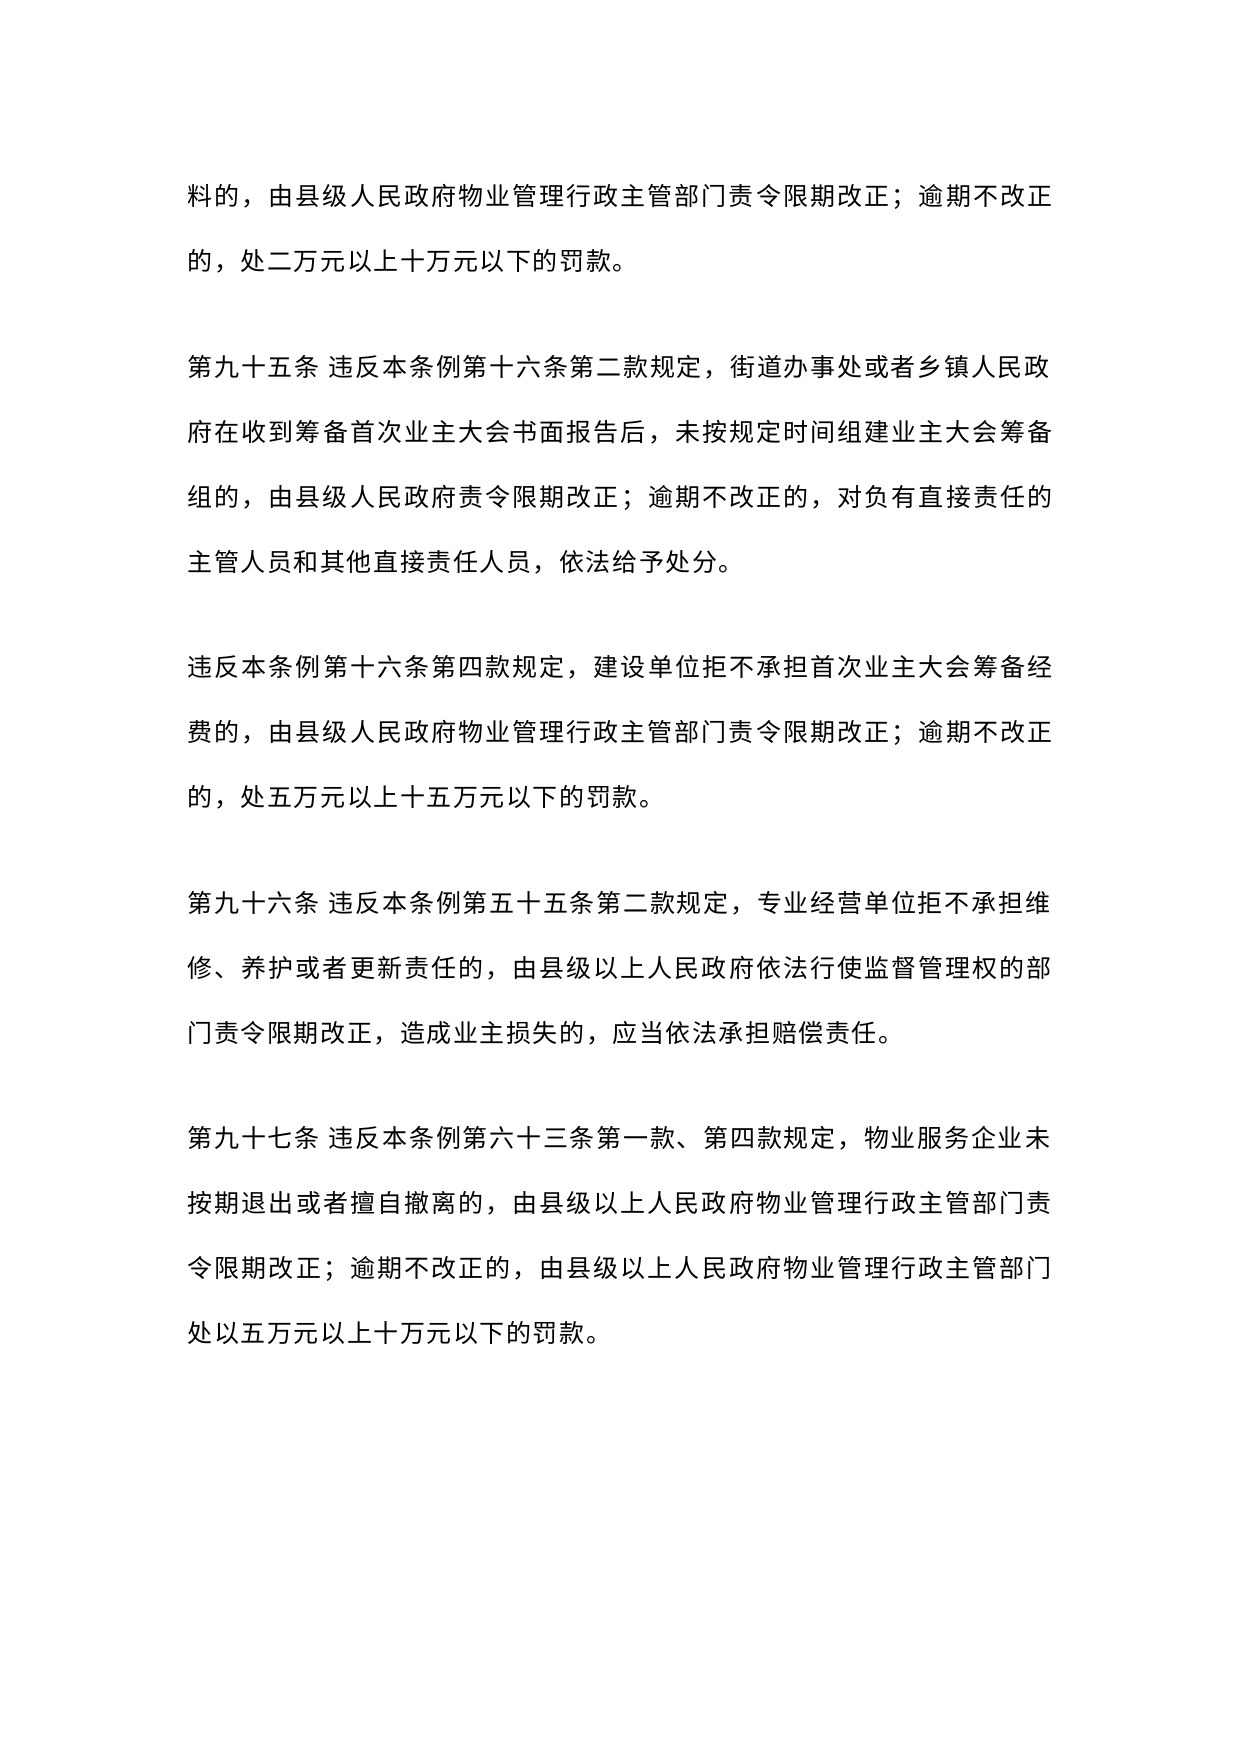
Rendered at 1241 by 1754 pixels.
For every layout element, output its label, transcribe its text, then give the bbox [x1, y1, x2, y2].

text 第九十七条 违反本条例第六十三条第一款、第四款规定，物业服务企业未按期退出或者擅自撤离的，由县级以上人民政府物业管理行政主管部门责令限期改正；逾期不改正的，由县级以上人民政府物业管理行政主管部门处以五万元以上十万元以下的罚款。 [187, 1104, 1053, 1364]
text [187, 162, 1053, 292]
text 第九十六条 违反本条例第五十五条第二款规定，专业经营单位拒不承担维修、养护或者更新责任的，由县级以上人民政府依法行使监督管理权的部门责令限期改正，造成业主损失的，应当依法承担赔偿责任。 [187, 869, 1053, 1064]
text 违反本条例第十六条第四款规定，建设单位拒不承担首次业主大会筹备经费的，由县级人民政府物业管理行政主管部门责令限期改正；逾期不改正的，处五万元以上十五万元以下的罚款。 [187, 633, 1053, 828]
text 第九十五条 违反本条例第十六条第二款规定，街道办事处或者乡镇人民政府在收到筹备首次业主大会书面报告后，未按规定时间组建业主大会筹备组的，由县级人民政府责令限期改正；逾期不改正的，对负有直接责任的主管人员和其他直接责任人员，依法给予处分。 [187, 333, 1053, 593]
